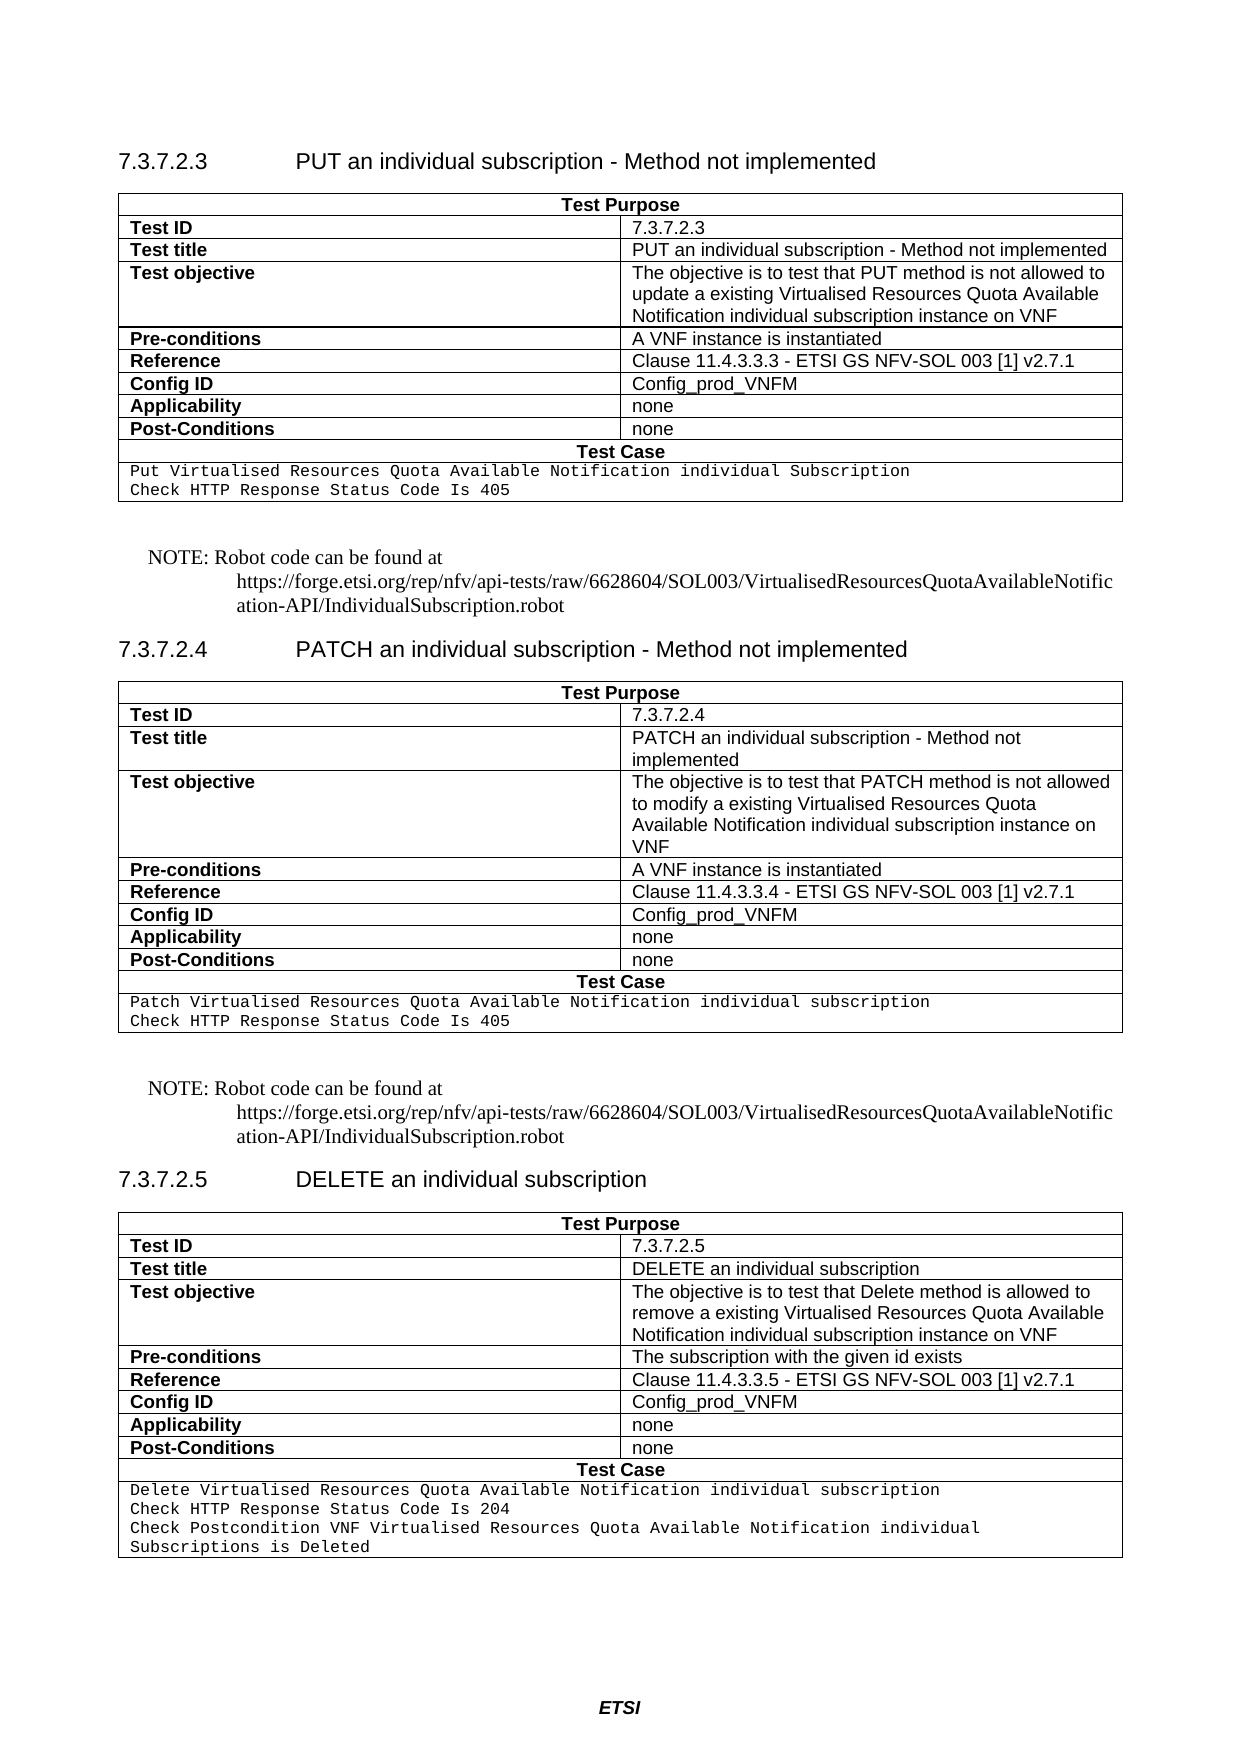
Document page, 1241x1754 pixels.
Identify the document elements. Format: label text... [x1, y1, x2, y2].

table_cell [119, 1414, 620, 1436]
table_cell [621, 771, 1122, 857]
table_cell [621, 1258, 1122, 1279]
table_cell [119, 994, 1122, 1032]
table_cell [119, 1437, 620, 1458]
subtitle 7.3.7.2.3 PUT an individual subscription - Method not implemented [118, 148, 1122, 174]
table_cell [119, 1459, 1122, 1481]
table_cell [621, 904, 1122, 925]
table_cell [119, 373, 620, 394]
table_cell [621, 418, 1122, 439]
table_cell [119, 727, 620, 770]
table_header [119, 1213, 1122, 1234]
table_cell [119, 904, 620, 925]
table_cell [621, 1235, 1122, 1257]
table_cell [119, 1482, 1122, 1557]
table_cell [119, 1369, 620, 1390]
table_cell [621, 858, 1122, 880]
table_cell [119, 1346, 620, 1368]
subtitle 7.3.7.2.4 PATCH an individual subscription - Method not implemented [118, 636, 1122, 662]
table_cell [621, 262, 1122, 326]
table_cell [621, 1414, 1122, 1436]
text NOTE: Robot code can be found at https://forge.etsi.org/rep/nfv/api-tests/raw/6628604/SOL003/VirtualisedResourcesQuotaAvailableNotification-API/IndividualSubscription.robot [148, 1076, 1122, 1148]
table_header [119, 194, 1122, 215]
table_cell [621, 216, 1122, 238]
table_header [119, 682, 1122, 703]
subtitle 7.3.7.2.5 DELETE an individual subscription [118, 1166, 1122, 1193]
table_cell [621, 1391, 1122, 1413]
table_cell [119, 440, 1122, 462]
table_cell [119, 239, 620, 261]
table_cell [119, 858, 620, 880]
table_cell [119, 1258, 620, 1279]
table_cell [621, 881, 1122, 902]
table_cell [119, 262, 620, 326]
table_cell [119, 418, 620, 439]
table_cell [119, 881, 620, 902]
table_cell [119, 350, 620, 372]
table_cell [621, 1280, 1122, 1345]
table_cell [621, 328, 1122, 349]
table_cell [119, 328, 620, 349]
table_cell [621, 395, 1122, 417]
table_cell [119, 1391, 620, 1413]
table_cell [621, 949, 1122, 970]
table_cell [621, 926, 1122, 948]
text NOTE: Robot code can be found at https://forge.etsi.org/rep/nfv/api-tests/raw/6628604/SOL003/VirtualisedResourcesQuotaAvailableNotification-API/IndividualSubscription.robot [148, 544, 1122, 617]
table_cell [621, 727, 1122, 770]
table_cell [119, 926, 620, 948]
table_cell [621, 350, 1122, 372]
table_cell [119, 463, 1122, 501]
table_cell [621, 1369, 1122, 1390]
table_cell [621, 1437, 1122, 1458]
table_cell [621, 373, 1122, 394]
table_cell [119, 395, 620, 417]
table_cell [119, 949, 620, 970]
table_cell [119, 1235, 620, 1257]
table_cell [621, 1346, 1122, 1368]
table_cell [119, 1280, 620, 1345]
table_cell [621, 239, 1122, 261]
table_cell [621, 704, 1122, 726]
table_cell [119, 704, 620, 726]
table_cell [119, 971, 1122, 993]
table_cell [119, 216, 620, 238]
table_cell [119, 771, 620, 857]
